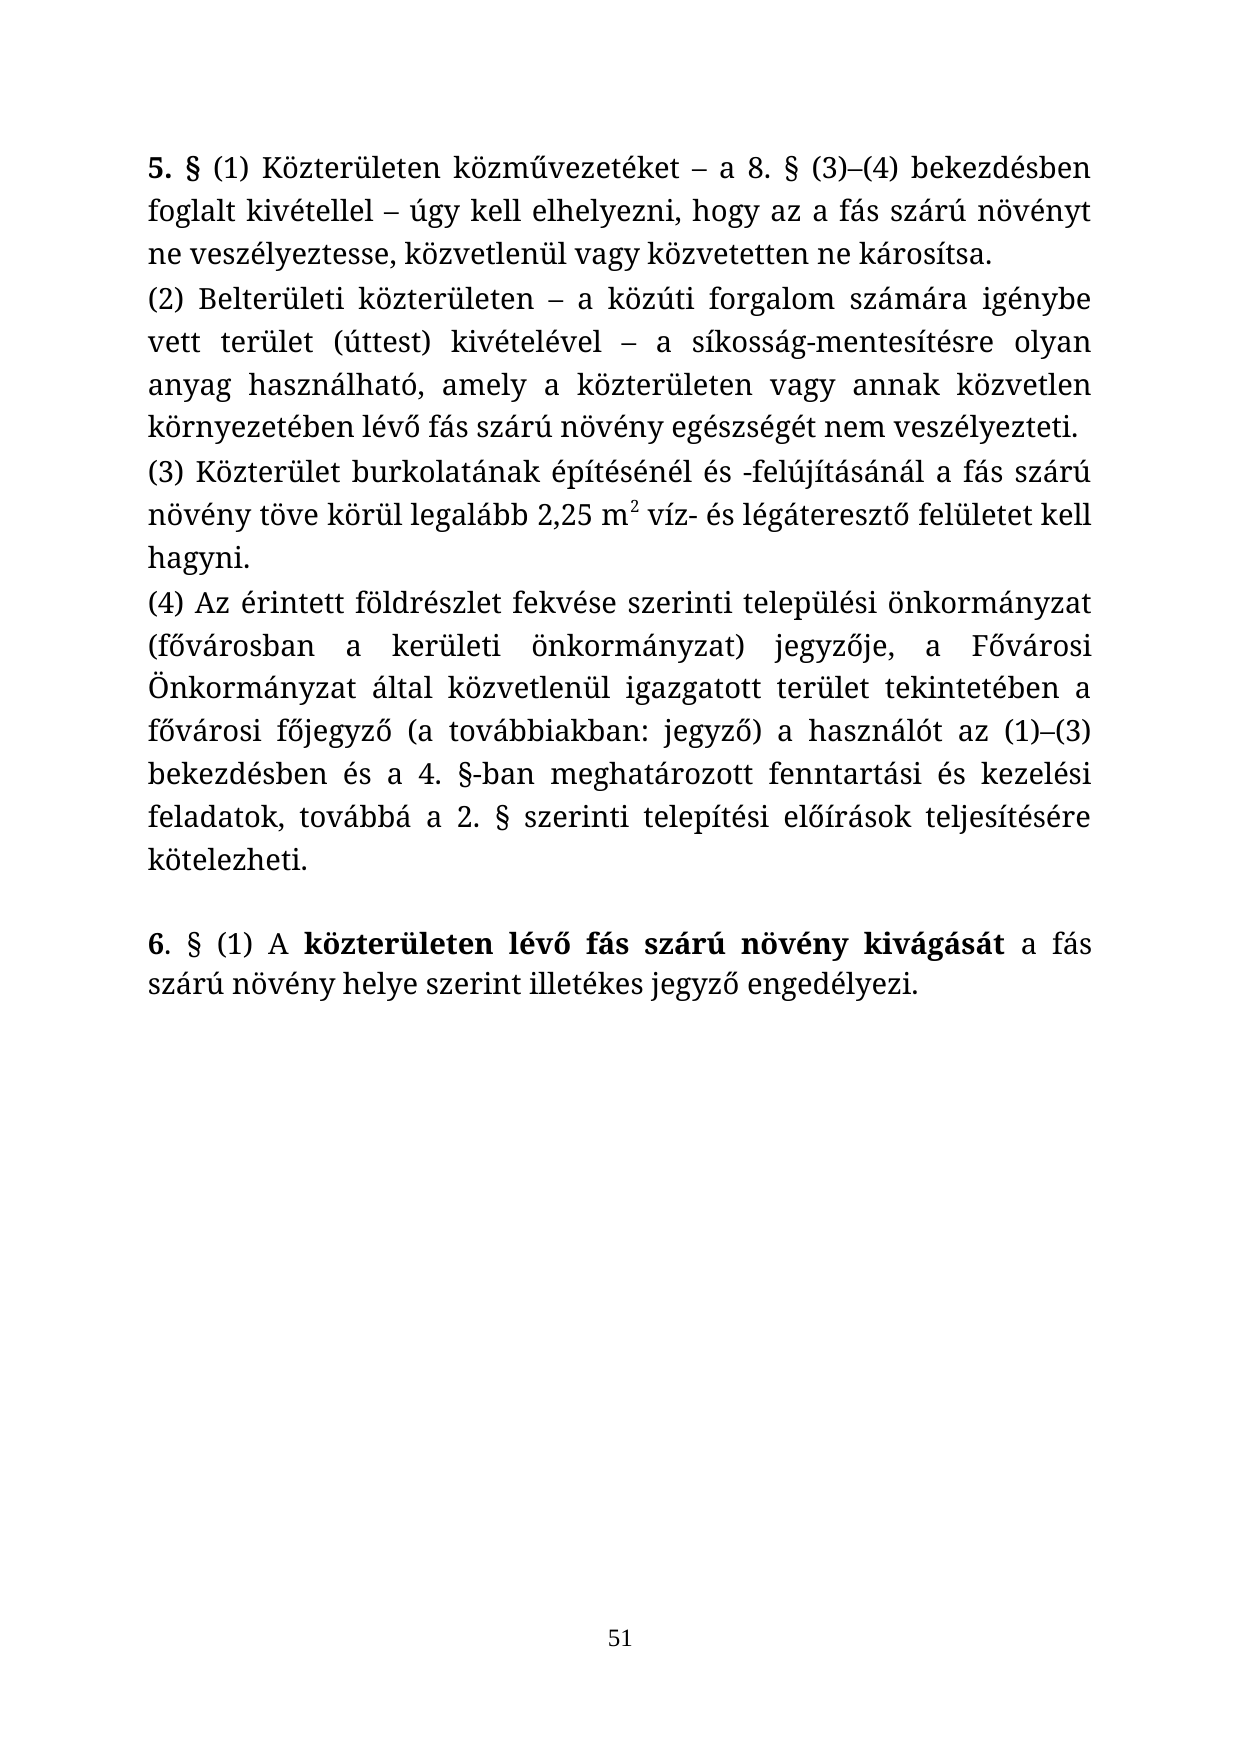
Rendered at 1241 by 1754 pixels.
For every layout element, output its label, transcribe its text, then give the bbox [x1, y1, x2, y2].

text 6. § (1) A közterületen lévő fás szárú növény kivágását a fás szárú növény helye szerint illetékes jegyző engedélyezi. [148, 923, 1093, 1003]
text (3) Közterület burkolatának építésénél és -felújításánál a fás szárú növény töve körül legalább 2,25 m2 víz- és légáteresztő felületet kell hagyni. [148, 451, 1093, 577]
text (4) Az érintett földrészlet fekvése szerinti települési önkormányzat (fővárosban a kerületi önkormányzat) jegyzője, a Fővárosi Önkormányzat által közvetlenül igazgatott terület tekintetében a fővárosi főjegyző (a továbbiakban: jegyző) a használót az (1)–(3) bekezdésben és a 4. §-ban meghatározott fenntartási és kezelési feladatok, továbbá a 2. § szerinti telepítési előírások teljesítésére kötelezheti. [148, 582, 1093, 878]
text (2) Belterületi közterületen – a közúti forgalom számára igénybe vett terület (úttest) kivételével – a síkosság-mentesítésre olyan anyag használható, amely a közterületen vagy annak közvetlen környezetében lévő fás szárú növény egészségét nem veszélyezteti. [148, 278, 1093, 446]
text 5. § (1) Közterületen közművezetéket – a 8. § (3)–(4) bekezdésben foglalt kivétellel – úgy kell elhelyezni, hogy az a fás szárú növényt ne veszélyeztesse, közvetlenül vagy közvetetten ne károsítsa. [148, 148, 1093, 273]
